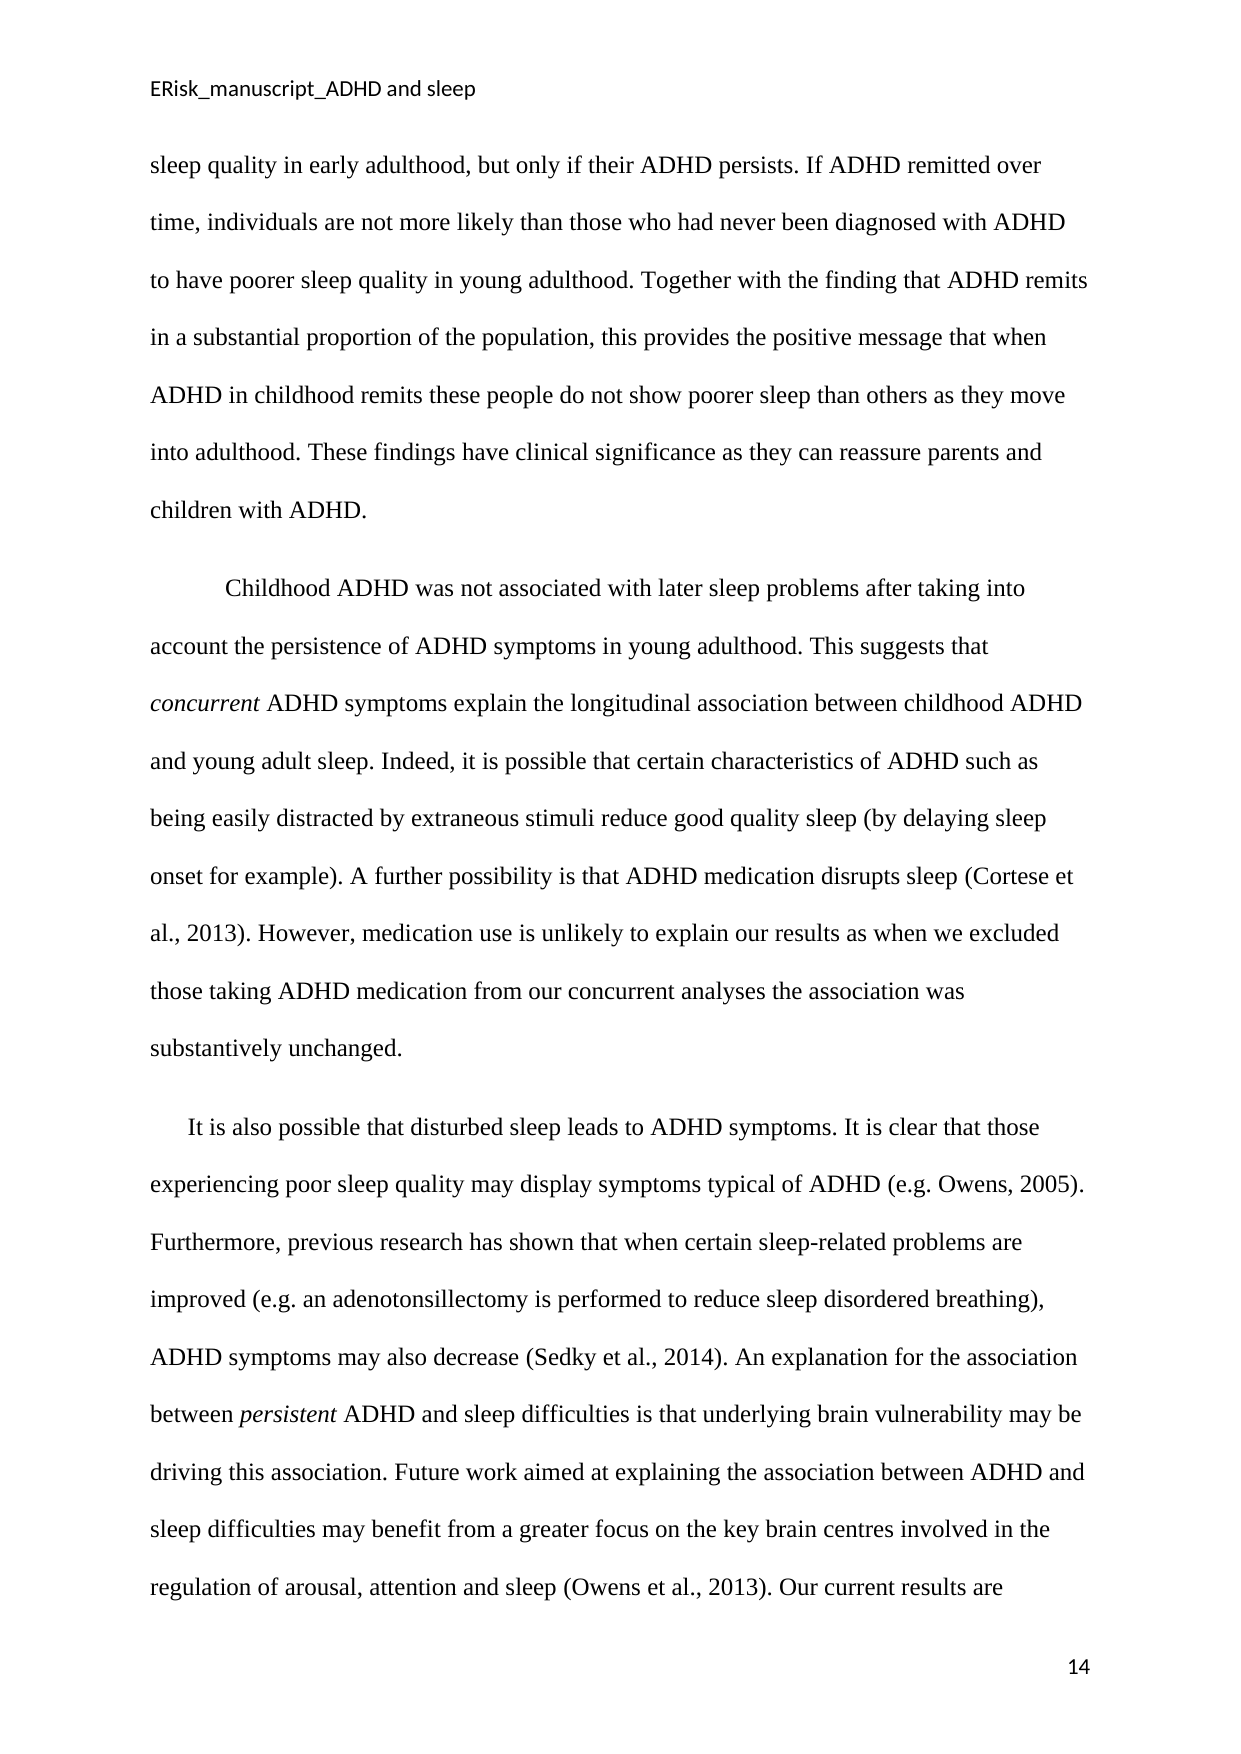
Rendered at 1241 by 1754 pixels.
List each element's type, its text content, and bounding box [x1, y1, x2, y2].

text Childhood ADHD was not associated with later sleep problems after taking into account the persistence of ADHD symptoms in young adulthood. This suggests that concurrent ADHD symptoms explain the longitudinal association between childhood ADHD and young adult sleep. Indeed, it is possible that certain characteristics of ADHD such as being easily distracted by extraneous stimuli reduce good quality sleep (by delaying sleep onset for example). A further possibility is that ADHD medication disrupts sleep (Cortese et al., 2013). However, medication use is unlikely to explain our results as when we excluded those taking ADHD medication from our concurrent analyses the association was substantively unchanged. [150, 573, 1090, 1062]
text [150, 150, 1090, 524]
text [150, 1112, 1090, 1600]
